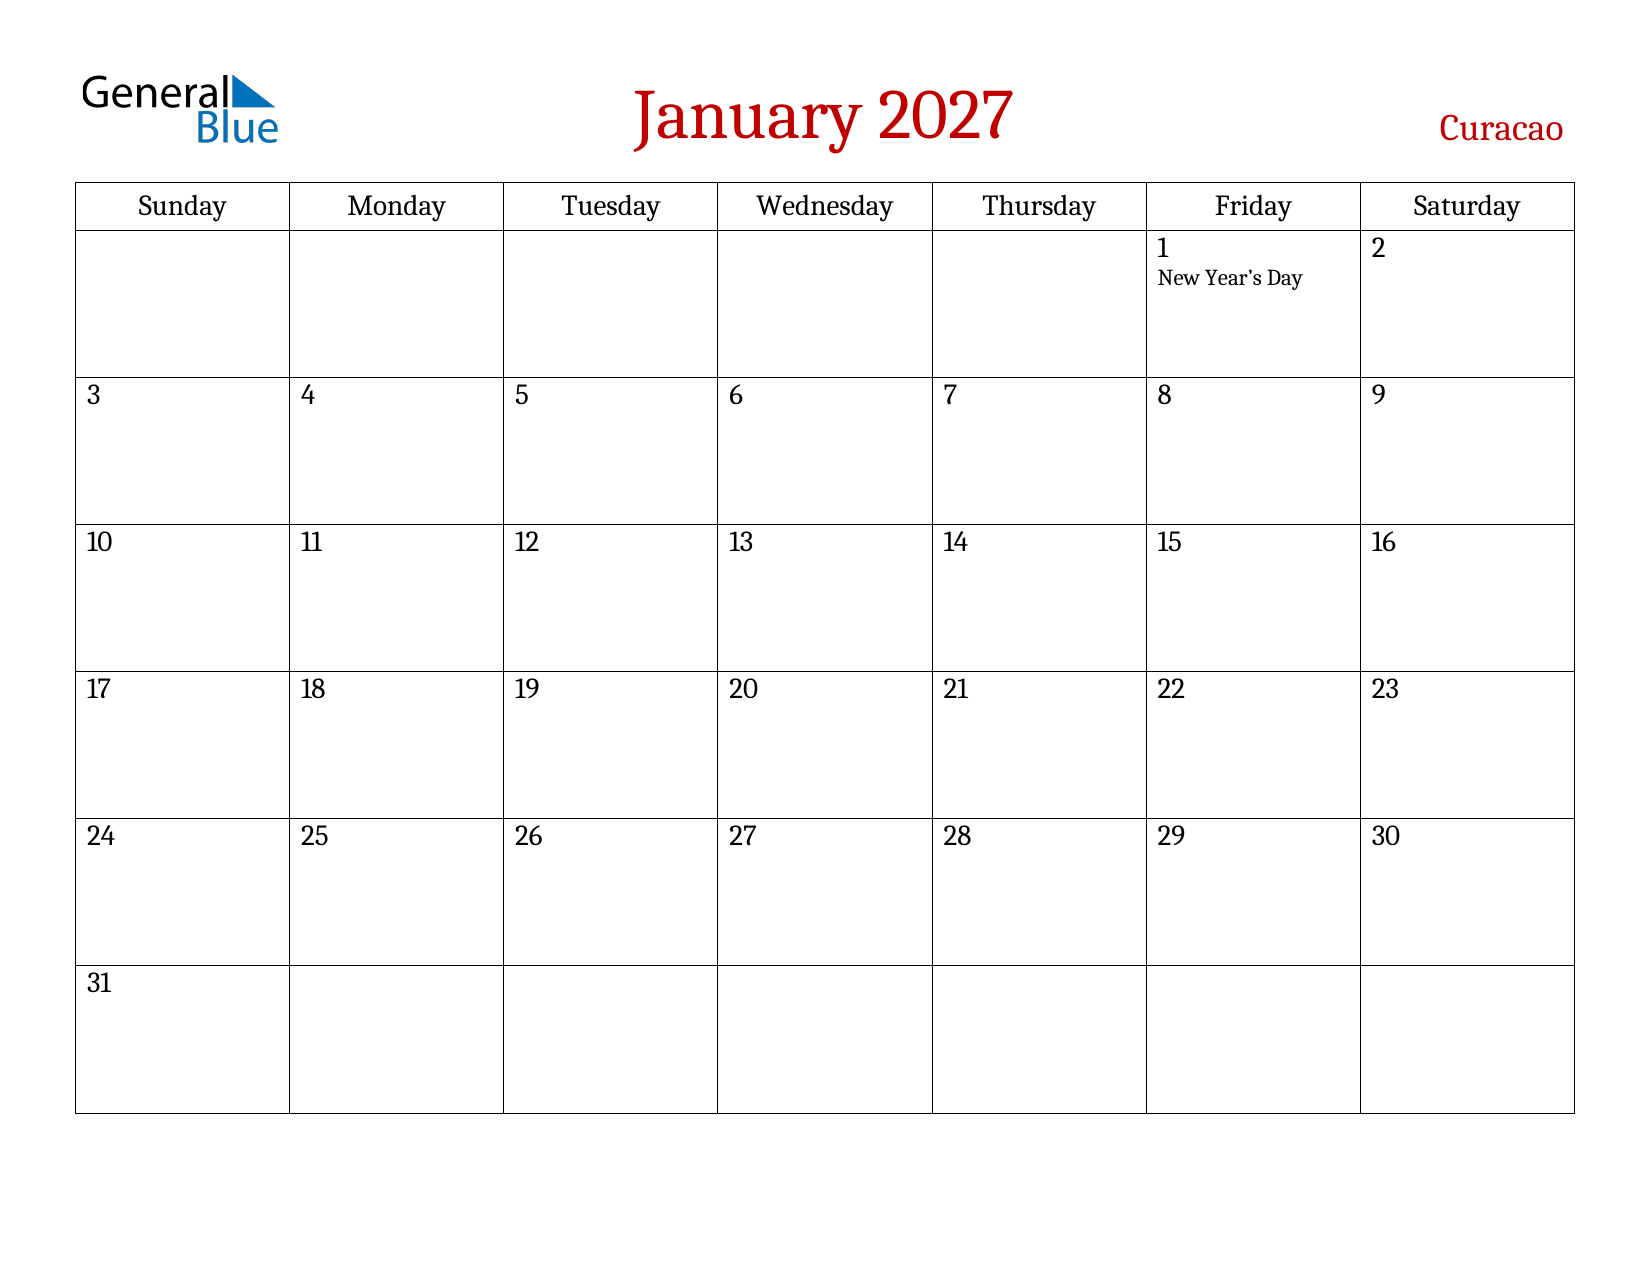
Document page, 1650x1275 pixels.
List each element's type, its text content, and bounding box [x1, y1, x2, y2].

table_cell [933, 966, 1146, 1000]
table_cell [290, 265, 503, 377]
table_cell [1361, 966, 1574, 1000]
table_header [76, 75, 503, 182]
table_cell 26 [504, 819, 717, 853]
table_cell 5 [504, 378, 717, 412]
table_header January 2027 [504, 75, 1146, 182]
table_cell [718, 412, 932, 524]
table_cell Friday [1147, 183, 1360, 230]
table_cell [1361, 1000, 1574, 1112]
table_cell 9 [1361, 378, 1574, 412]
table_cell [290, 559, 503, 671]
table_cell 29 [1147, 819, 1360, 853]
table_cell New Year’s Day [1147, 265, 1360, 377]
table_cell [1147, 966, 1360, 1000]
table_cell 13 [718, 525, 932, 559]
table_cell [718, 231, 932, 264]
table_cell [933, 231, 1146, 264]
table_cell [933, 412, 1146, 524]
table_cell 2 [1361, 231, 1574, 264]
table_cell 17 [76, 672, 289, 706]
table_cell [718, 853, 932, 965]
table_cell 21 [933, 672, 1146, 706]
table_cell Wednesday [718, 183, 932, 230]
table_cell [76, 265, 289, 377]
table_cell [290, 412, 503, 524]
table_cell [504, 412, 717, 524]
table_cell Thursday [933, 183, 1146, 230]
table_cell [504, 265, 717, 377]
table_cell [76, 1000, 289, 1112]
table_cell [1147, 853, 1360, 965]
table_cell 24 [76, 819, 289, 853]
table_cell 3 [76, 378, 289, 412]
table_cell [76, 559, 289, 671]
table_cell [933, 559, 1146, 671]
table_cell 18 [290, 672, 503, 706]
table_cell [933, 265, 1146, 377]
table_cell [76, 231, 289, 264]
table_cell 4 [290, 378, 503, 412]
table_cell 14 [933, 525, 1146, 559]
table_cell 15 [1147, 525, 1360, 559]
table_cell [76, 412, 289, 524]
table_cell 27 [718, 819, 932, 853]
table_cell 22 [1147, 672, 1360, 706]
table_cell [504, 1000, 717, 1112]
table_cell Sunday [76, 183, 289, 230]
table_cell 30 [1361, 819, 1574, 853]
table_cell [1147, 559, 1360, 671]
table_cell [718, 265, 932, 377]
table_cell 25 [290, 819, 503, 853]
table_cell [290, 1000, 503, 1112]
table_cell [504, 231, 717, 264]
table_cell [290, 853, 503, 965]
table_cell 16 [1361, 525, 1574, 559]
table_cell 28 [933, 819, 1146, 853]
table_cell [933, 706, 1146, 818]
table_cell [290, 966, 503, 1000]
table_cell [1361, 706, 1574, 818]
picture [82, 75, 278, 143]
table_cell 7 [933, 378, 1146, 412]
table_cell [718, 966, 932, 1000]
table_cell 23 [1361, 672, 1574, 706]
table_cell [1361, 412, 1574, 524]
table_cell [76, 853, 289, 965]
table_cell [718, 706, 932, 818]
table_cell [76, 706, 289, 818]
table_cell 20 [718, 672, 932, 706]
table_cell [1361, 265, 1574, 377]
table_cell 6 [718, 378, 932, 412]
table_cell Saturday [1361, 183, 1574, 230]
table_cell [933, 1000, 1146, 1112]
table_cell [504, 966, 717, 1000]
table_cell Monday [290, 183, 503, 230]
table_cell [1147, 1000, 1360, 1112]
table_cell 31 [76, 966, 289, 1000]
table_cell [1147, 706, 1360, 818]
table_cell [504, 706, 717, 818]
table_cell 11 [290, 525, 503, 559]
table_cell Tuesday [504, 183, 717, 230]
table_cell [1147, 412, 1360, 524]
table_cell 12 [504, 525, 717, 559]
table_cell [1361, 559, 1574, 671]
table_cell [718, 559, 932, 671]
table_cell 1 [1147, 231, 1360, 264]
table_cell 10 [76, 525, 289, 559]
table_cell [290, 706, 503, 818]
table_cell [718, 1000, 932, 1112]
table_cell [933, 853, 1146, 965]
table_cell [290, 231, 503, 264]
table_cell 8 [1147, 378, 1360, 412]
table_cell [504, 559, 717, 671]
table_cell [504, 853, 717, 965]
table_header Curacao [1146, 75, 1574, 182]
table_cell 19 [504, 672, 717, 706]
table_cell [1361, 853, 1574, 965]
